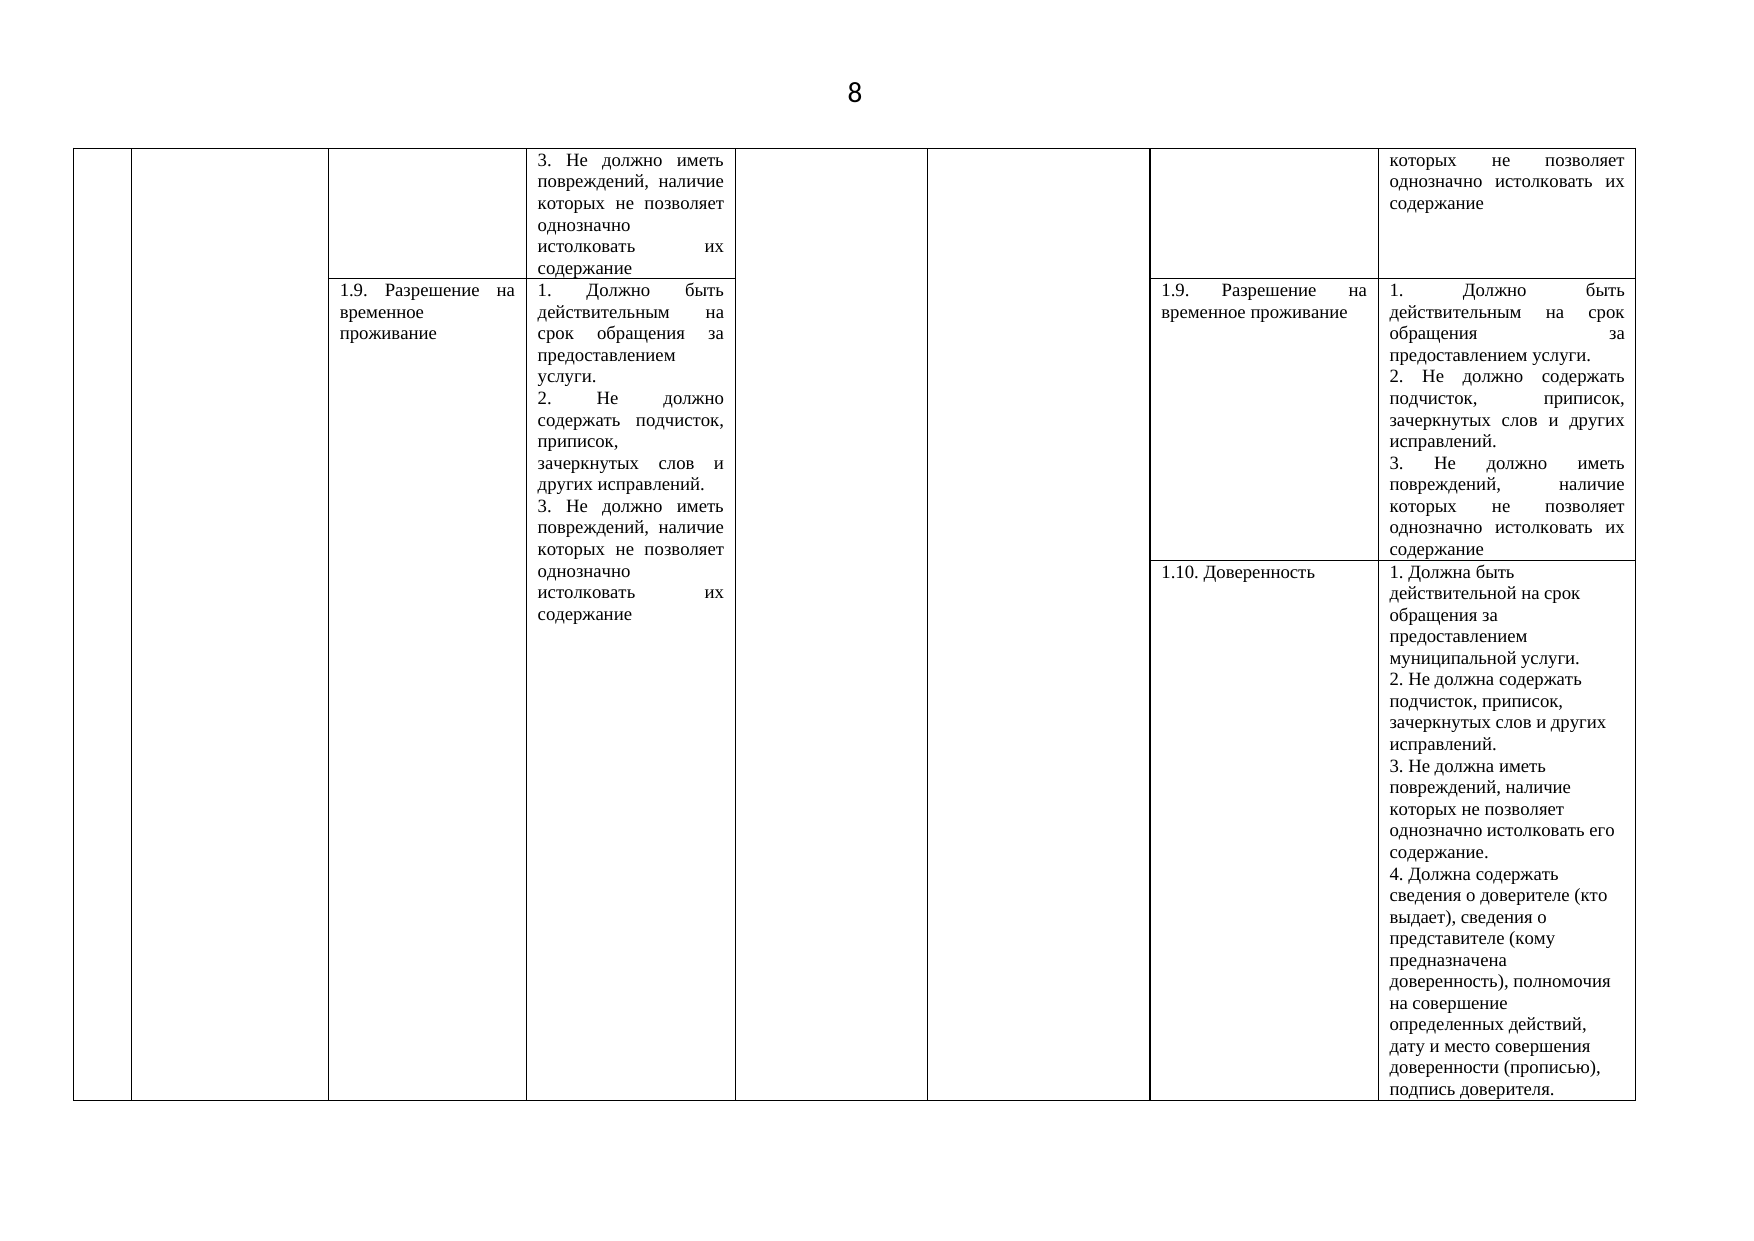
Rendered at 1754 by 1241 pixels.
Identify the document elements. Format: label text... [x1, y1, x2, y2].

table_cell 1.9. Разрешение на временное проживание [1151, 279, 1378, 559]
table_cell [329, 149, 526, 278]
table_cell 1.9. Разрешение на временное проживание [329, 279, 526, 1099]
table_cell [1151, 149, 1378, 278]
table_cell 1. Должна быть действительной на срок обращения за предоставлением муниципальной услуги. 2. Не должна содержать подчисток, приписок, зачеркнутых слов и других исправлений. 3. Не должна иметь повреждений, наличие которых не позволяет однозначно истолковать его содержание. 4. Должна содержать сведения о доверителе (кто выдает), сведения о представителе (кому предназначена доверенность), полномочия на совершение определенных действий, дату и место совершения доверенности (прописью), подпись доверителя. [1379, 561, 1635, 1099]
table_cell 1.10. Доверенность [1151, 561, 1378, 1099]
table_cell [527, 149, 735, 278]
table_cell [1379, 149, 1635, 278]
